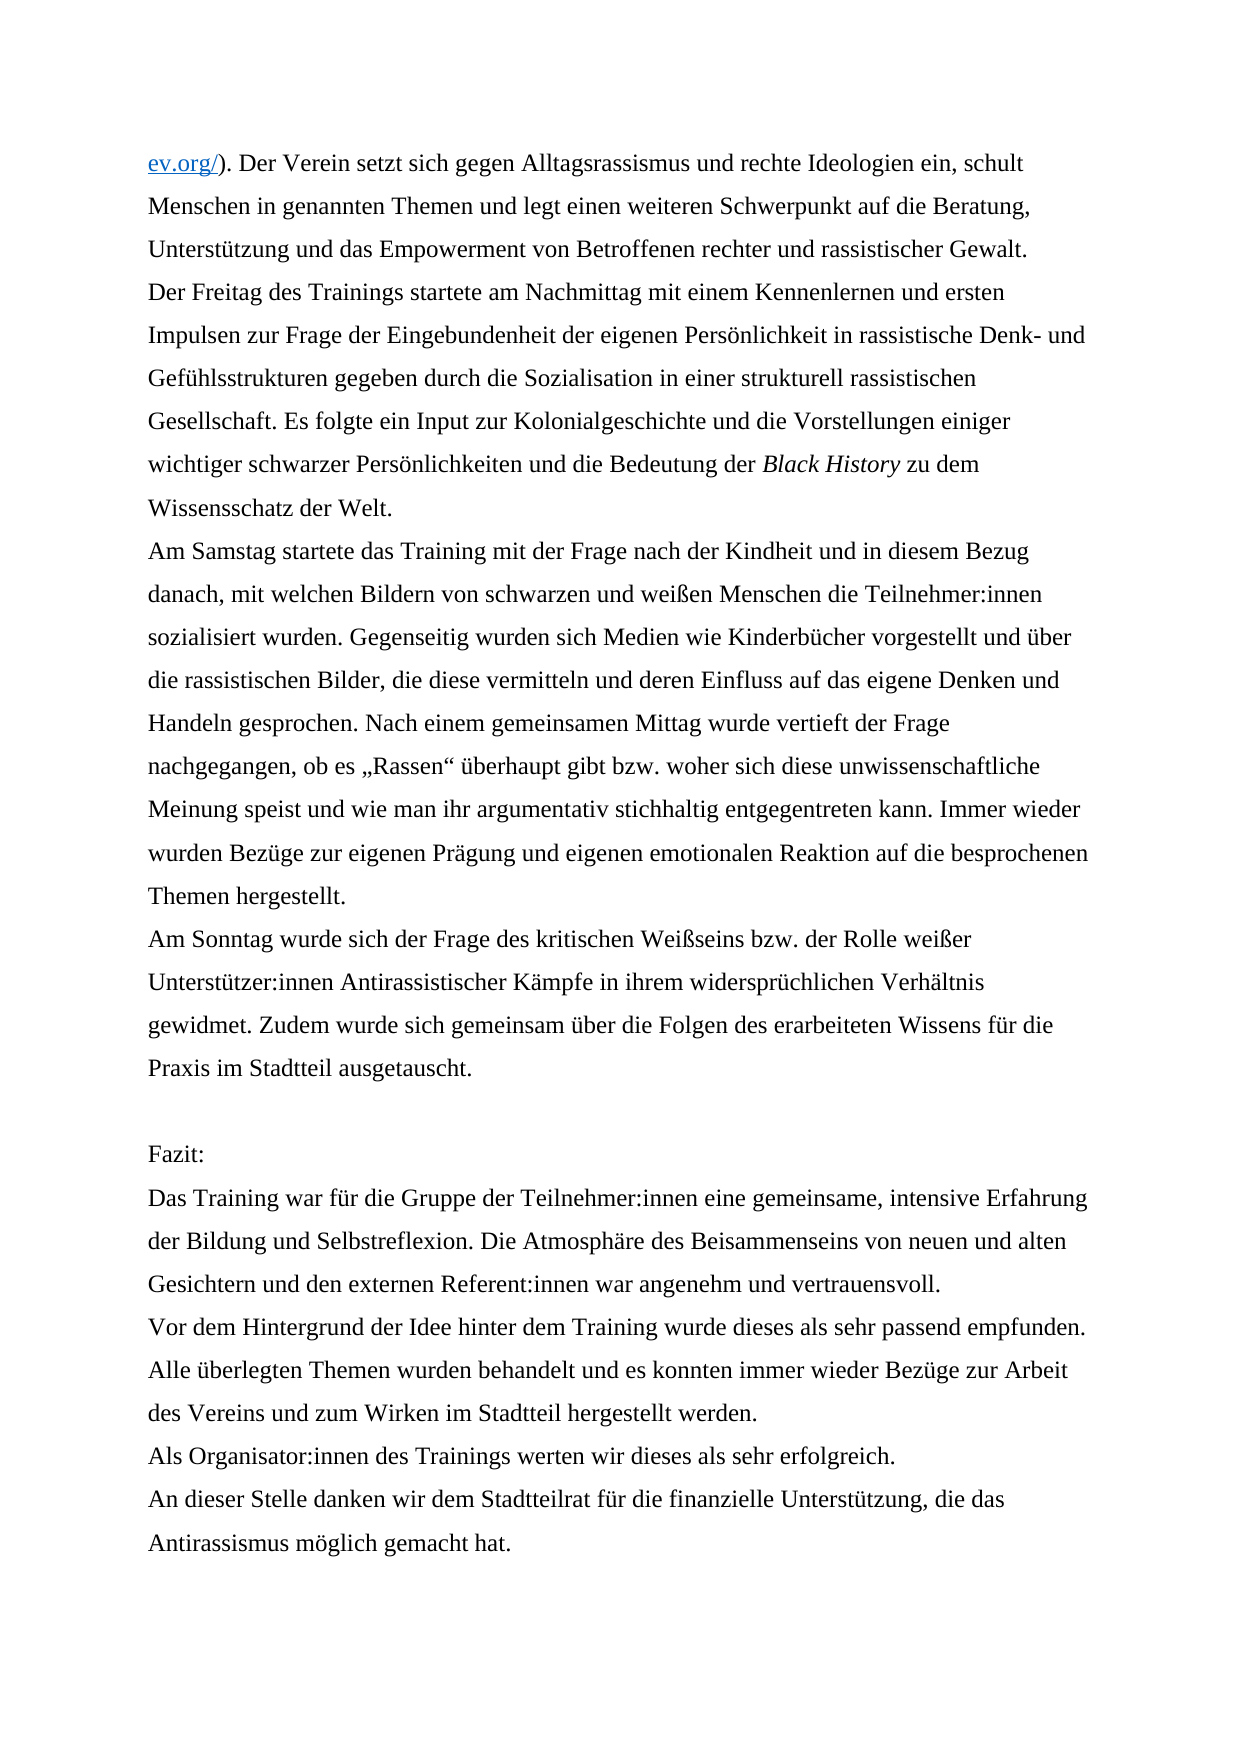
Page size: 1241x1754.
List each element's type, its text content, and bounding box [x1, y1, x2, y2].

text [148, 148, 1093, 263]
text Am Sonntag wurde sich der Frage des kritischen Weißseins bzw. der Rolle weißer Unterstützer:innen Antirassistischer Kämpfe in ihrem widersprüchlichen Verhältnis gewidmet. Zudem wurde sich gemeinsam über die Folgen des erarbeiteten Wissens für die Praxis im Stadtteil ausgetauscht. [148, 924, 1093, 1082]
text Am Samstag startete das Training mit der Frage nach der Kindheit und in diesem Bezug danach, mit welchen Bildern von schwarzen und weißen Menschen die Teilnehmer:innen sozialisiert wurden. Gegenseitig wurden sich Medien wie Kinderbücher vorgestellt und über die rassistischen Bilder, die diese vermitteln und deren Einfluss auf das eigene Denken und Handeln gesprochen. Nach einem gemeinsamen Mittag wurde vertieft der Frage nachgegangen, ob es „Rassen“ überhaupt gibt bzw. woher sich diese unwissenschaftliche Meinung speist und wie man ihr argumentativ stichhaltig entgegentreten kann. Immer wieder wurden Bezüge zur eigenen Prägung und eigenen emotionalen Reaktion auf die besprochenen Themen hergestellt. [148, 536, 1093, 909]
text Das Training war für die Gruppe der Teilnehmer:innen eine gemeinsame, intensive Erfahrung der Bildung und Selbstreflexion. Die Atmosphäre des Beisammenseins von neuen und alten Gesichtern und den externen Referent:innen war angenehm und vertrauensvoll. Vor dem Hintergrund der Idee hinter dem Training wurde dieses als sehr passend empfunden. Alle überlegten Themen wurden behandelt und es konnten immer wieder Bezüge zur Arbeit des Vereins und zum Wirken im Stadtteil hergestellt werden. Als Organisator:innen des Trainings werten wir dieses als sehr erfolgreich. An dieser Stelle danken wir dem Stadtteilrat für die finanzielle Unterstützung, die das Antirassismus möglich gemacht hat. [148, 1183, 1093, 1556]
text Der Freitag des Trainings startete am Nachmittag mit einem Kennenlernen und ersten Impulsen zur Frage der Eingebundenheit der eigenen Persönlichkeit in rassistische Denk- und Gefühlsstrukturen gegeben durch die Sozialisation in einer strukturell rassistischen Gesellschaft. Es folgte ein Input zur Kolonialgeschichte und die Vorstellungen einiger wichtiger schwarzer Persönlichkeiten und die Bedeutung der Black History zu dem Wissensschatz der Welt. [148, 277, 1093, 521]
text Fazit: [148, 1139, 1093, 1168]
